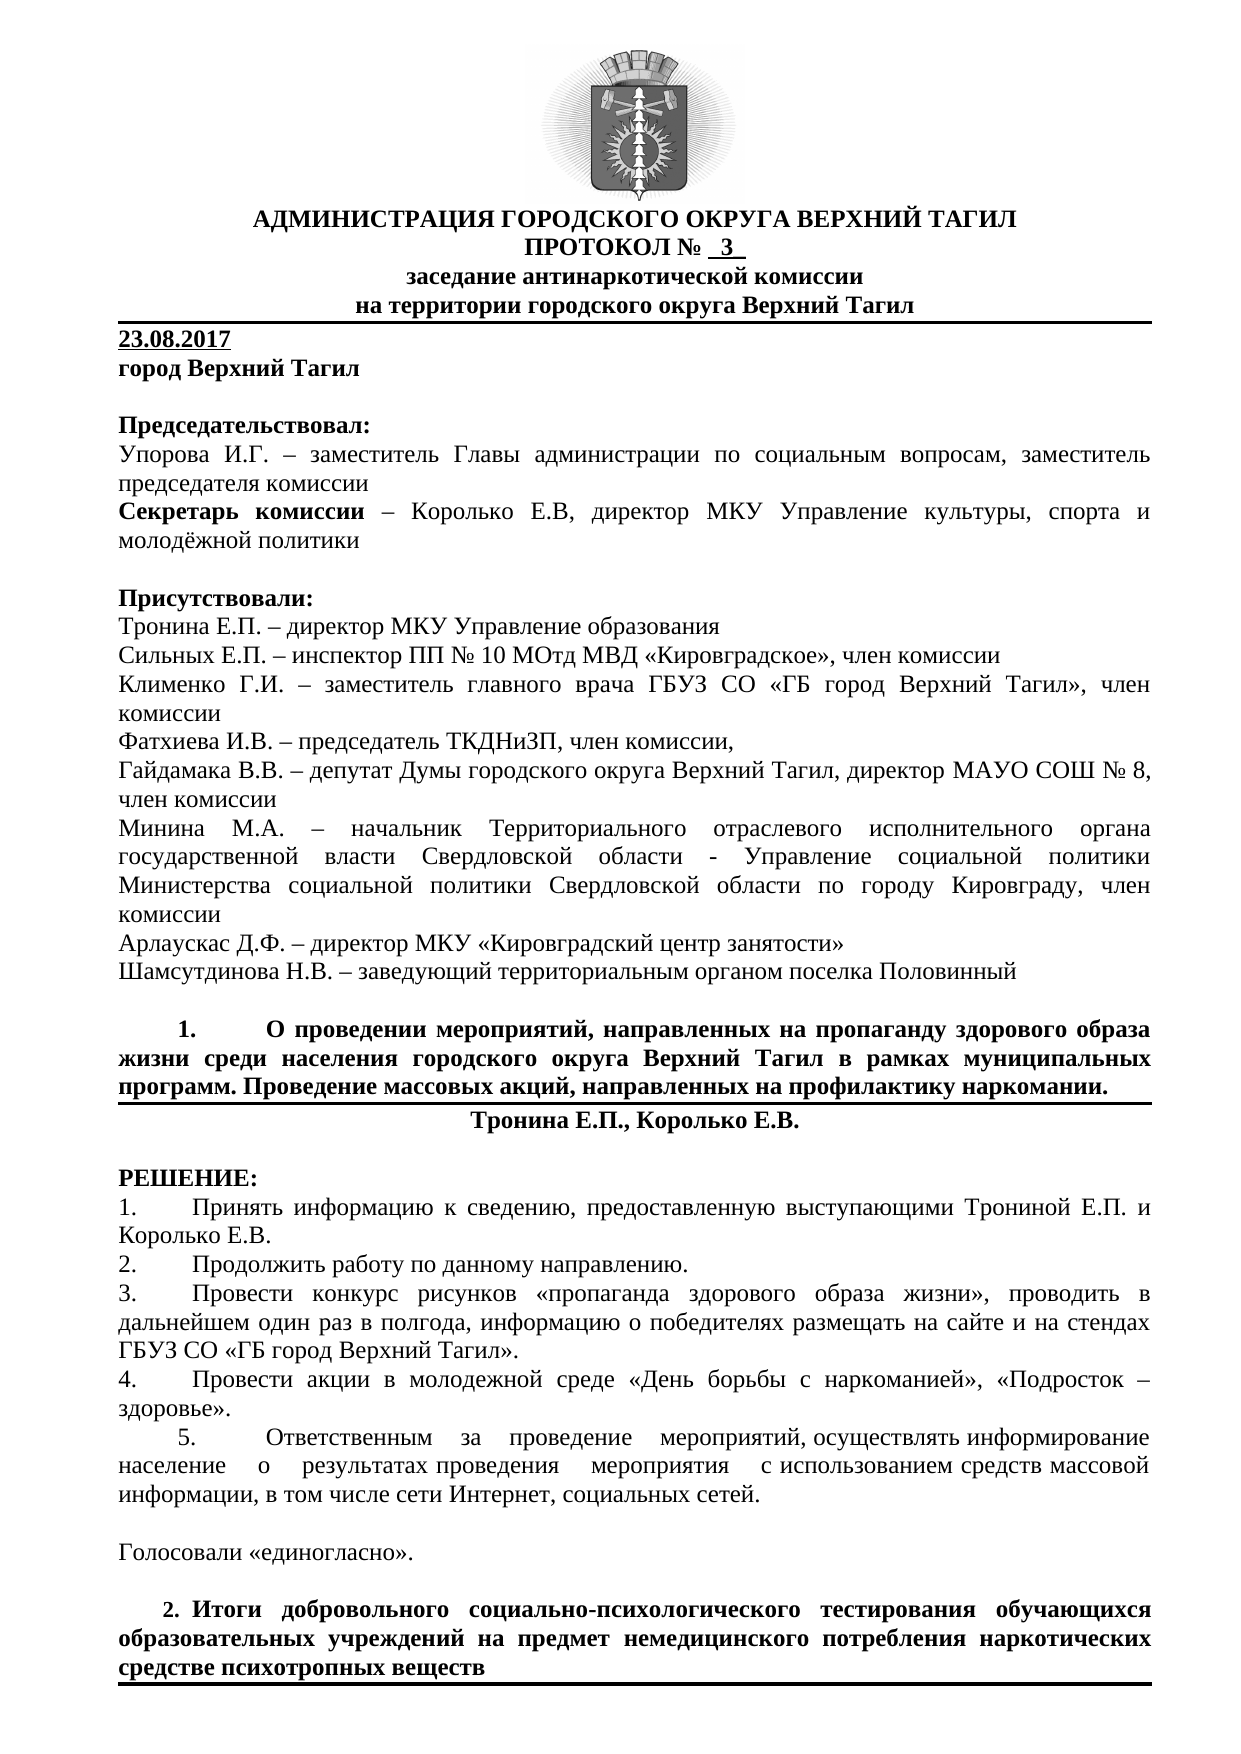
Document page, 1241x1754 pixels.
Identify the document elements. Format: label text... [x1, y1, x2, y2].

text Арлаускас Д.Ф. – директор МКУ «Кировградский центр занятости» [118, 928, 1152, 956]
text РЕШЕНИЕ: [118, 1163, 1152, 1192]
text Клименко Г.И. – заместитель главного врача ГБУЗ СО «ГБ город Верхний Тагил», член комиссии [118, 669, 1152, 726]
text город Верхний Тагил [118, 353, 1152, 381]
list Продолжить работу по данному направлению. [118, 1249, 1152, 1278]
text Минина М.А. – начальник Территориального отраслевого исполнительного органа государственной власти Свердловской области - Управление социальной политики Министерства социальной политики Свердловской области по городу Кировграду, член комиссии [118, 813, 1152, 928]
text Сильных Е.П. – инспектор ПП № 10 МОтд МВД «Кировградское», член комиссии [118, 640, 1152, 669]
text Фатхиева И.В. – председатель ТКДНиЗП, член комиссии, [118, 726, 1152, 755]
text Председательствовал: [118, 410, 1152, 439]
list Принять информацию к сведению, предоставленную выступающими Трониной Е.П. и Королько Е.В. [118, 1192, 1152, 1249]
text Шамсутдинова Н.В. – заведующий территориальным органом поселка Половинный [118, 956, 1152, 985]
text ПРОТОКОЛ № 3_ [118, 232, 1152, 261]
list О проведении мероприятий, направленных на пропаганду здорового образа жизни среди населения городского округа Верхний Тагил в рамках муниципальных программ. Проведение массовых акций, направленных на профилактику наркомании. [118, 1014, 1152, 1102]
text Секретарь комиссии – Королько Е.В, директор МКУ Управление культуры, спорта и молодёжной политики [118, 496, 1152, 554]
text Присутствовали: [118, 583, 1152, 611]
picture [524, 44, 746, 204]
text Гайдамака В.В. – депутат Думы городского округа Верхний Тагил, директор МАУО СОШ № 8, член комиссии [118, 755, 1152, 813]
text на территории городского округа Верхний Тагил [118, 290, 1152, 321]
list Итоги добровольного социально-психологического тестирования обучающихся образовательных учреждений на предмет немедицинского потребления наркотических средстве психотропных веществ [118, 1594, 1152, 1682]
list Ответственным за проведение мероприятий, осуществлять информирование население о результатах проведения мероприятия с использованием средств массовой информации, в том числе сети Интернет, социальных сетей. [118, 1422, 1152, 1508]
text АДМИНИСТРАЦИЯ ГОРОДСКОГО ОКРУГА ВЕРХНИЙ ТАГИЛ [118, 204, 1152, 232]
text Упорова И.Г. – заместитель Главы администрации по социальным вопросам, заместитель председателя комиссии [118, 439, 1152, 496]
list Тронина Е.П., Королько Е.В. [118, 1105, 1152, 1134]
list Провести конкурс рисунков «пропаганда здорового образа жизни», проводить в дальнейшем один раз в полгода, информацию о победителях размещать на сайте и на стендах ГБУЗ СО «ГБ город Верхний Тагил». [118, 1278, 1152, 1364]
text заседание антинаркотической комиссии [118, 261, 1152, 290]
text Тронина Е.П. – директор МКУ Управление образования [118, 611, 1152, 640]
list Голосовали «единогласно». [118, 1537, 1152, 1565]
text 23.08.2017 [118, 324, 1152, 353]
list Провести акции в молодежной среде «День борьбы с наркоманией», «Подросток – здоровье». [118, 1364, 1152, 1422]
